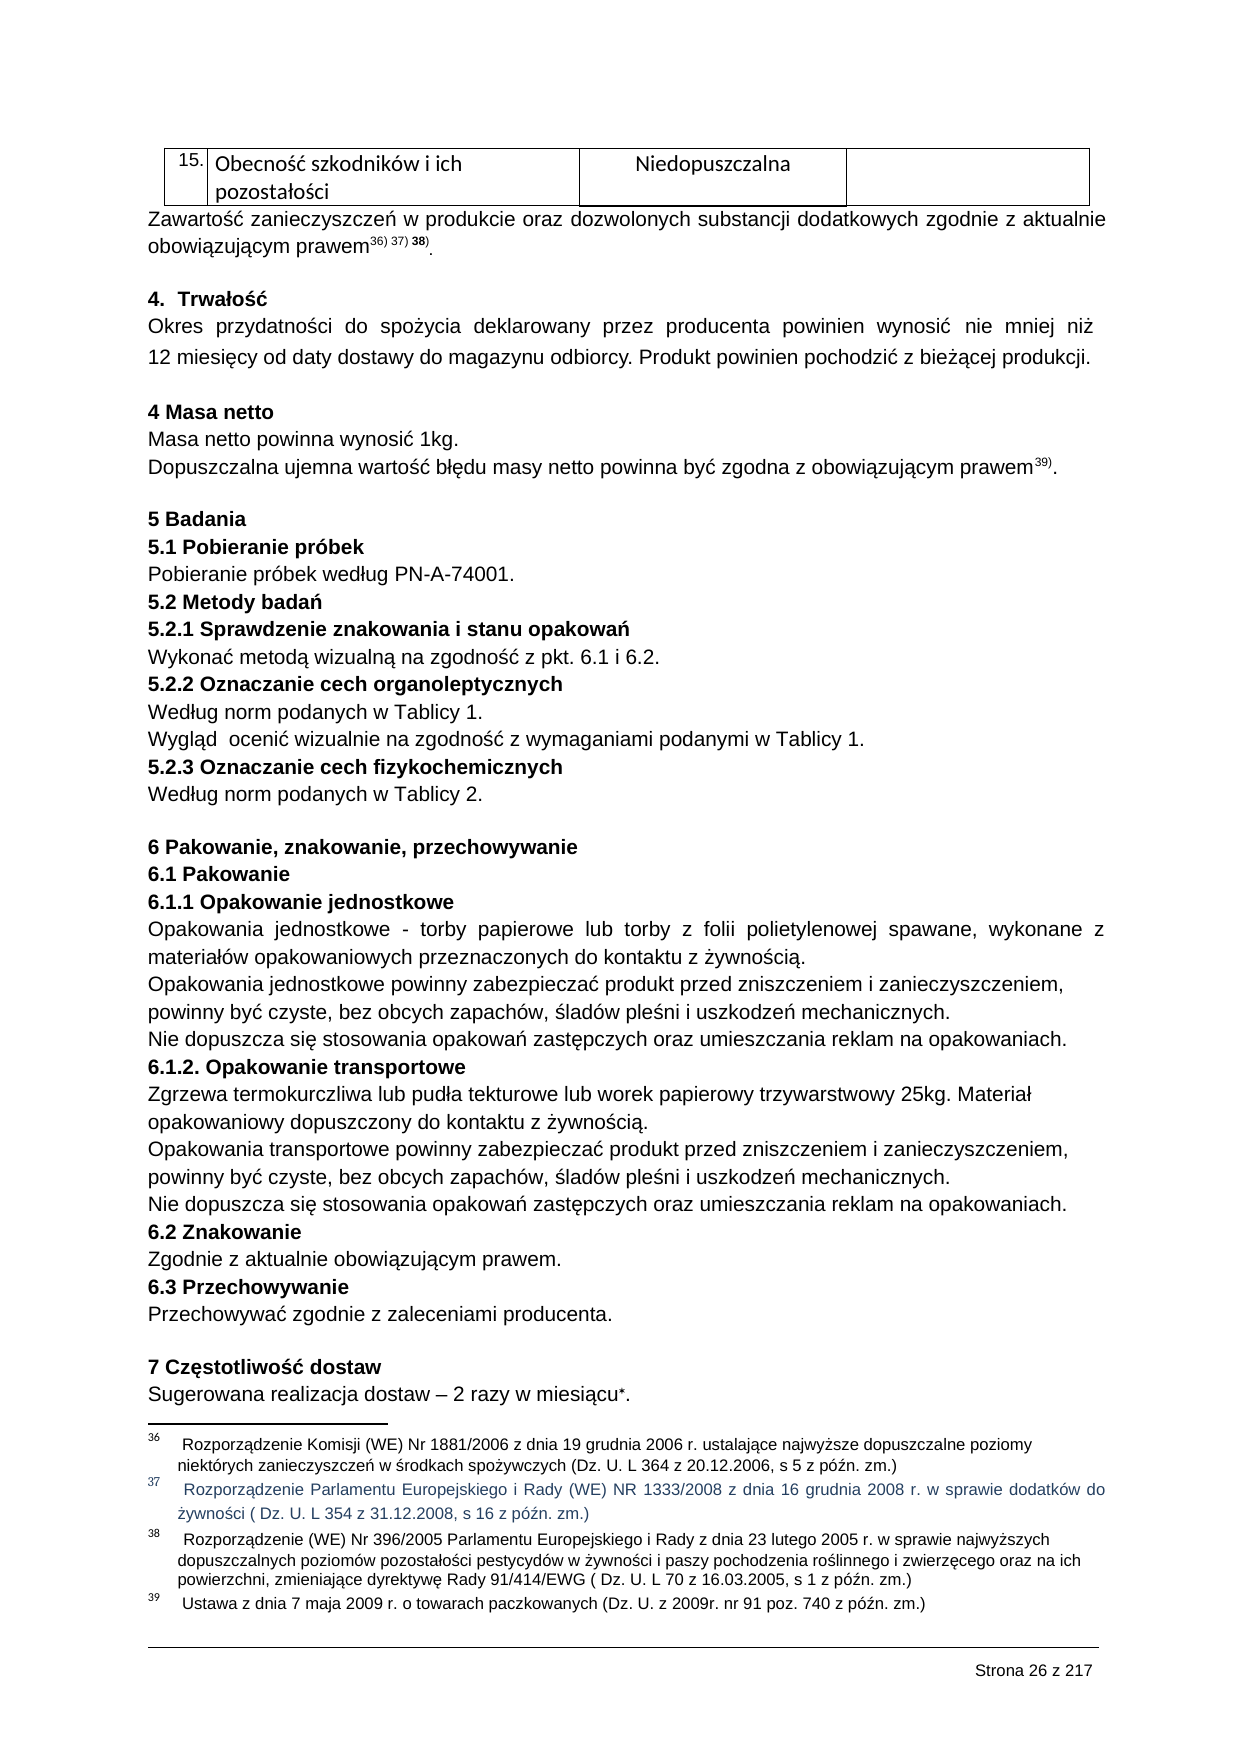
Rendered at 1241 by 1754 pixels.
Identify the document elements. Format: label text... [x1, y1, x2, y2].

text 4 Masa netto [148, 400, 1106, 424]
text 6.2 Znakowanie [148, 1220, 1106, 1244]
text Opakowania jednostkowe powinny zabezpieczać produkt przed zniszczeniem i zanieczyszczeniem, powinny być czyste, bez obcych zapachów, śladów pleśni i uszkodzeń mechanicznych. [148, 972, 1106, 1024]
text 6.1 Pakowanie [148, 862, 1106, 886]
text 6.1.1 Opakowanie jednostkowe [148, 890, 1106, 914]
text Wykonać metodą wizualną na zgodność z pkt. 6.1 i 6.2. [148, 645, 1106, 669]
text 5.2 Metody badań [148, 590, 1106, 614]
list Trwałość [148, 287, 1106, 311]
text Pobieranie próbek według PN-A-74001. [148, 562, 1106, 586]
text Nie dopuszcza się stosowania opakowań zastępczych oraz umieszczania reklam na opakowaniach. [148, 1027, 1106, 1051]
text Zawartość zanieczyszczeń w produkcie oraz dozwolonych substancji dodatkowych zgodnie z aktualnie obowiązującym prawem) ) ). [148, 207, 1106, 258]
text Opakowania jednostkowe - torby papierowe lub torby z folii polietylenowej spawane, wykonane z materiałów opakowaniowych przeznaczonych do kontaktu z żywnością. [148, 917, 1106, 969]
text 6 Pakowanie, znakowanie, przechowywanie [148, 835, 1106, 859]
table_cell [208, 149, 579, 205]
text Wygląd ocenić wizualnie na zgodność z wymaganiami podanymi w Tablicy 1. [148, 727, 1106, 751]
text 5 Badania [148, 507, 1106, 531]
text 5.1 Pobieranie próbek [148, 535, 1106, 559]
text 6.3 Przechowywanie [148, 1275, 1106, 1299]
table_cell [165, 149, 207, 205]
text 6.1.2. Opakowanie transportowe [148, 1055, 1106, 1079]
text 5.2.1 Sprawdzenie znakowania i stanu opakowań [148, 617, 1106, 641]
text Opakowania transportowe powinny zabezpieczać produkt przed zniszczeniem i zanieczyszczeniem, powinny być czyste, bez obcych zapachów, śladów pleśni i uszkodzeń mechanicznych. [148, 1137, 1106, 1189]
text 5.2.2 Oznaczanie cech organoleptycznych [148, 672, 1106, 696]
text Według norm podanych w Tablicy 2. [148, 782, 1106, 806]
text Nie dopuszcza się stosowania opakowań zastępczych oraz umieszczania reklam na opakowaniach. [148, 1192, 1106, 1216]
text Masa netto powinna wynosić 1kg. [148, 427, 1106, 451]
text Sugerowana realizacja dostaw – 2 razy w miesiącu. [148, 1382, 1106, 1406]
text Zgrzewa termokurczliwa lub pudła tekturowe lub worek papierowy trzywarstwowy 25kg. Materiał opakowaniowy dopuszczony do kontaktu z żywnością. [148, 1082, 1106, 1134]
text Według norm podanych w Tablicy 1. [148, 700, 1106, 724]
text Okres przydatności do spożycia deklarowany przez producenta powinien wynosić nie mniej niż 12 miesięcy od daty dostawy do magazynu odbiorcy. Produkt powinien pochodzić z bieżącej produkcji. [148, 314, 1106, 371]
text Zgodnie z aktualnie obowiązującym prawem. [148, 1247, 1106, 1271]
text 7 Częstotliwość dostaw [148, 1355, 1106, 1379]
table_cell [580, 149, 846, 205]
text 5.2.3 Oznaczanie cech fizykochemicznych [148, 755, 1106, 779]
text Przechowywać zgodnie z zaleceniami producenta. [148, 1302, 1106, 1326]
text Dopuszczalna ujemna wartość błędu masy netto powinna być zgodna z obowiązującym prawem). [148, 455, 1106, 479]
